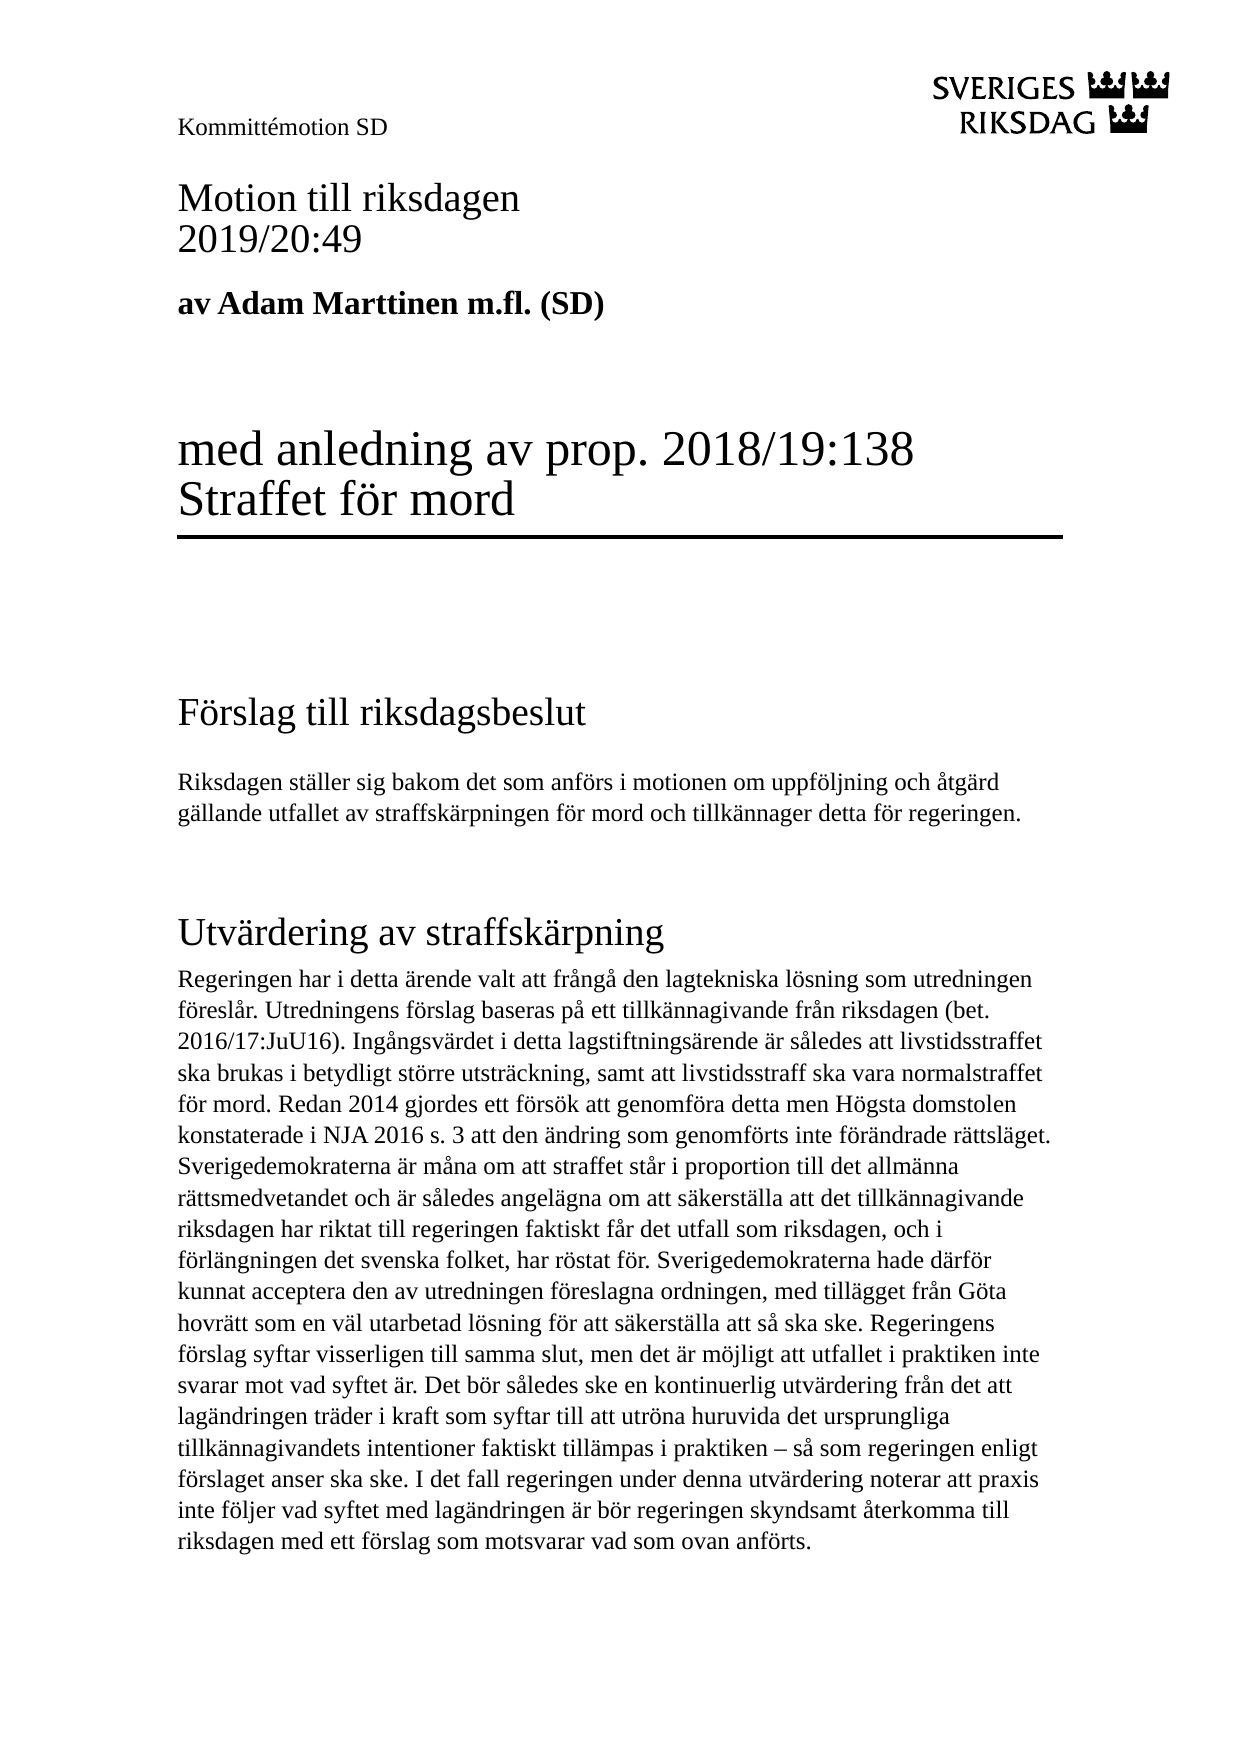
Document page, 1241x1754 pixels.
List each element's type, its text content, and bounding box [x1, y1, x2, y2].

text Regeringen har i detta ärende valt att frångå den lagtekniska lösning som utredningen föreslår. Utredningens förslag baseras på ett tillkännagivande från riksdagen (bet. 2016/17:JuU16). Ingångsvärdet i detta lagstiftningsärende är således att livstidsstraffet ska brukas i betydligt större utsträckning, samt att livstidsstraff ska vara normalstraffet för mord. Redan 2014 gjordes ett försök att genomföra detta men Högsta domstolen konstaterade i NJA 2016 s. 3 att den ändring som genomförts inte förändrade rättsläget. Sverigedemokraterna är måna om att straffet står i proportion till det allmänna rättsmedvetandet och är således angelägna om att säkerställa att det tillkännagivande riksdagen har riktat till regeringen faktiskt får det utfall som riksdagen, och i förlängningen det svenska folket, har röstat för. Sverigedemokraterna hade därför kunnat acceptera den av utredningen föreslagna ordningen, med tillägget från Göta hovrätt som en väl utarbetad lösning för att säkerställa att så ska ske. Regeringens förslag syftar visserligen till samma slut, men det är möjligt att utfallet i praktiken inte svarar mot vad syftet är. Det bör således ske en kontinuerlig utvärdering från det att lagändringen träder i kraft som syftar till att utröna huruvida det ursprungliga tillkännagivandets intentioner faktiskt tillämpas i praktiken – så som regeringen enligt förslaget anser ska ske. I det fall regeringen under denna utvärdering noterar att praxis inte följer vad syftet med lagändringen är bör regeringen skyndsamt återkomma till riksdagen med ett förslag som motsvarar vad som ovan anförts. [177, 961, 1063, 1555]
subtitle Utvärdering av straffskärpning [177, 912, 1063, 953]
